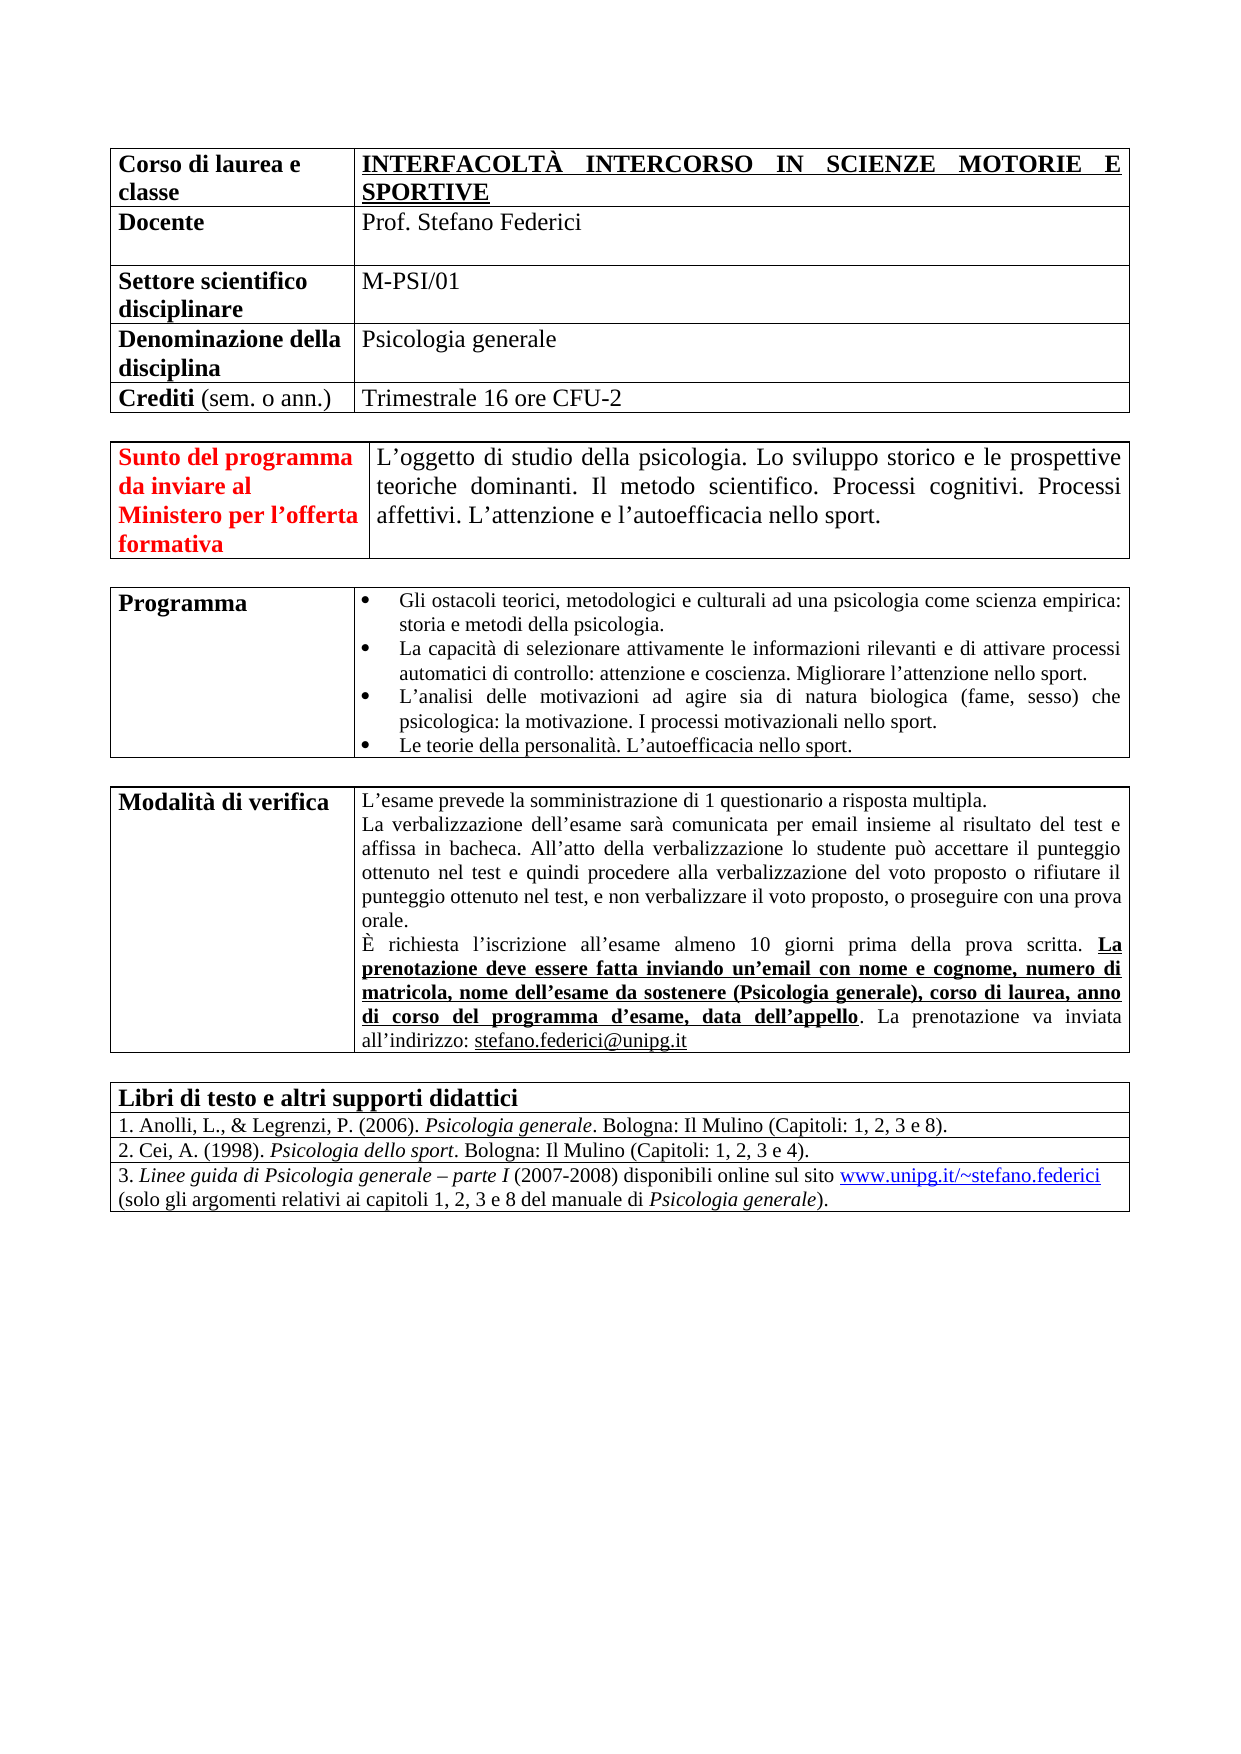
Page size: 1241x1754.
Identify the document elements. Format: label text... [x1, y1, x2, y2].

table_header Programma [111, 588, 354, 757]
table_header L’esame prevede la somministrazione di questionario a risposta multipla. La verbalizzazione dell’esame sarà comunicata per email insieme al risultato del test e affissa in bacheca. All’atto della verbalizzazione lo studente può accettare il punteggio ottenuto nel test e quindi procedere alla verbalizzazione del voto proposto o rifiutare il punteggio ottenuto nel test, e non verbalizzare il voto proposto, o proseguire con una prova orale. È richiesta l’iscrizione all’esame almeno giorni prima della prova scritta. La prenotazione deve essere fatta inviando un’email con nome e cognome, numero di matricola, nome dell’esame da sostenere (Psicologia generale), corso di laurea, anno di corso del programma d’esame, data dell’appello. La prenotazione va inviata all’indirizzo: stefano.federici@unipg.it [355, 788, 1129, 1052]
table_cell Psicologia generale [355, 324, 1129, 382]
table_header Modalità di verifica [111, 788, 354, 1052]
table_header Gli ostacoli teorici, metodologici e culturali ad una psicologia come scienza empirica: storia e metodi della psicologia. La capacità di selezionare attivamente le informazioni rilevanti e di attivare processi automatici di controllo: attenzione e coscienza. Migliorare l’attenzione nello sport. L’analisi delle motivazioni ad agire sia di natura biologica (fame, sesso) che psicologica: la motivazione. I processi motivazionali nello sport. Le teorie della personalità. L’autoefficacia nello sport. [355, 588, 1129, 757]
table_cell 2. Cei, A. (1998). Psicologia dello sport. Bologna: Il Mulino (Capitoli: 1, 2, 3 e 4). [111, 1138, 1129, 1162]
table_cell 1. Anolli, L., & Legrenzi, P. (2006). Psicologia generale. Bologna: Il Mulino (Capitoli: 1, 2, 3 e 8). [111, 1113, 1129, 1137]
table_header Sunto del programma da inviare al Ministero per l’offerta formativa [111, 443, 369, 557]
table_header Libri di testo e altri supporti didattici [111, 1083, 1129, 1112]
table_cell Trimestrale 16 ore CFU-2 [355, 383, 1129, 412]
table_cell 3. Linee guida di Psicologia generale – parte I (2007-2008) disponibili online sul sito www.unipg.it/~stefano.federici (solo gli argomenti relativi ai capitoli 1, 2, 3 e 8 del manuale di Psicologia generale). [111, 1163, 1129, 1211]
table_header L’oggetto di studio della psicologia. Lo sviluppo storico e le prospettive teoriche dominanti. Il metodo scientifico. Processi cognitivi. Processi affettivi. L’attenzione e l’autoefficacia nello sport. [370, 443, 1129, 557]
table_cell Crediti (sem. o ann.) [111, 383, 354, 412]
table_cell Settore scientifico disciplinare [111, 266, 354, 323]
table_cell M-PSI/ [355, 266, 1129, 323]
table_cell Prof. Stefano Federici [355, 207, 1129, 265]
table_cell Docente [111, 207, 354, 265]
table_cell Denominazione della disciplina [111, 324, 354, 382]
table_header INTERFACOLTÀ INTERCORSO IN SCIENZE MOTORIE E SPORTIVE [355, 149, 1129, 206]
table_header Corso di laurea e classe [111, 149, 354, 206]
